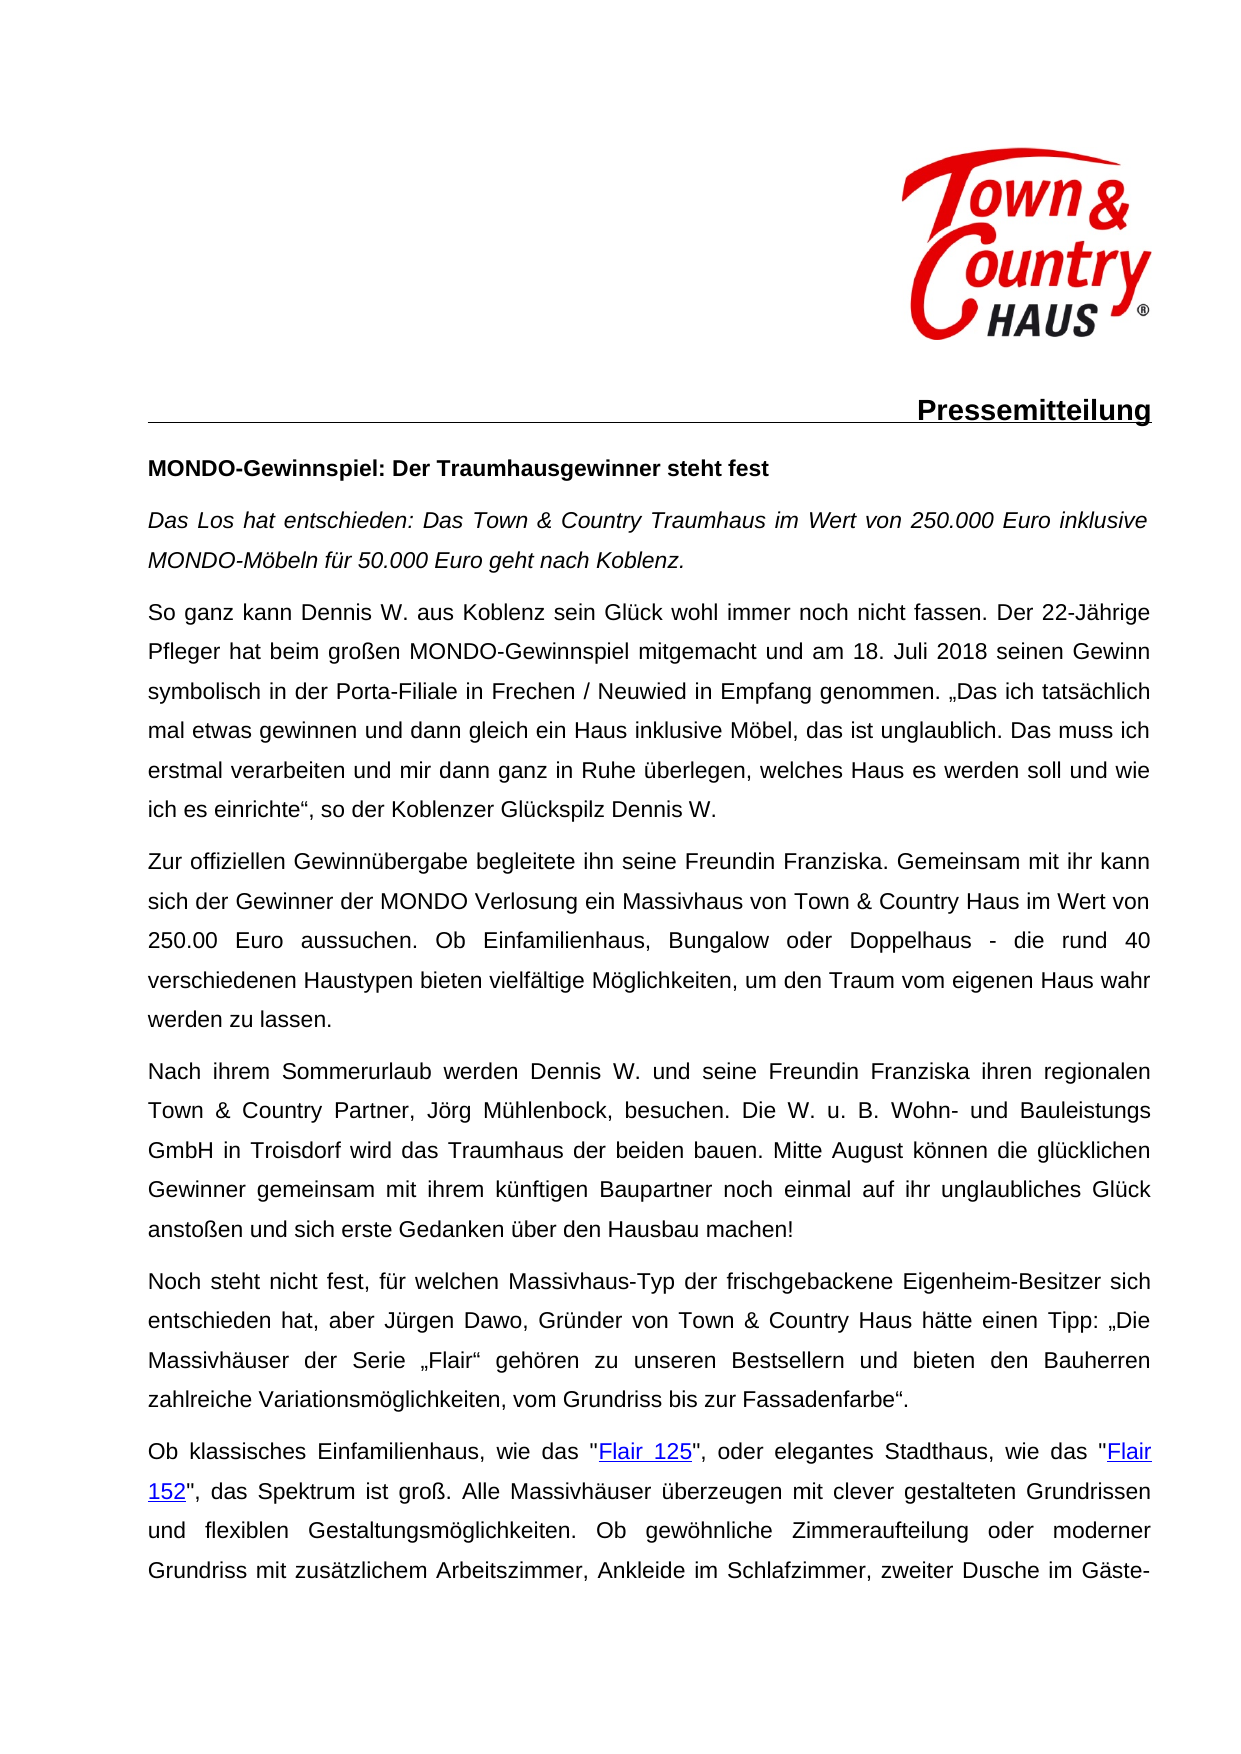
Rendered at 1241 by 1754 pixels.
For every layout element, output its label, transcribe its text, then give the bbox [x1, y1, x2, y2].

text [148, 1438, 1152, 1583]
text Zur offiziellen Gewinnübergabe begleitete ihn seine Freundin Franziska. Gemeinsam mit ihr kann sich der Gewinner der MONDO Verlosung ein Massivhaus von Town & Country Haus im Wert von 250.00 Euro aussuchen. Ob Einfamilienhaus, Bungalow oder Doppelhaus - die rund 40 verschiedenen Haustypen bieten vielfältige Möglichkeiten, um den Traum vom eigenen Haus wahr werden zu lassen. [148, 848, 1152, 1032]
text MONDO-Gewinnspiel: Der Traumhausgewinner steht fest [148, 455, 1152, 482]
text So ganz kann Dennis W. aus Koblenz sein Glück wohl immer noch nicht fassen. Der 22-Jährige Pfleger hat beim großen MONDO-Gewinnspiel mitgemacht und am 18. Juli 2018 seinen Gewinn symbolisch in der Porta-Filiale in Frechen / Neuwied in Empfang genommen. „Das ich tatsächlich mal etwas gewinnen und dann gleich ein Haus inklusive Möbel, das ist unglaublich. Das muss ich erstmal verarbeiten und mir dann ganz in Ruhe überlegen, welches Haus es werden soll und wie ich es einrichte“, so der Koblenzer Glückspilz Dennis W. [148, 599, 1152, 822]
text Noch steht nicht fest, für welchen Massivhaus-Typ der frischgebackene Eigenheim-Besitzer sich entschieden hat, aber Jürgen Dawo, Gründer von Town & Country Haus hätte einen Tipp: „Die Massivhäuser der Serie „Flair“ gehören zu unseren Bestsellern und bieten den Bauherren zahlreiche Variationsmöglichkeiten, vom Grundriss bis zur Fassadenfarbe“. [148, 1268, 1152, 1413]
picture [901, 147, 1152, 340]
text Pressemitteilung [148, 392, 1152, 422]
text Nach ihrem Sommerurlaub werden Dennis W. und seine Freundin Franziska ihren regionalen Town & Country Partner, Jörg Mühlenbock, besuchen. Die W. u. B. Wohn- und Bauleistungs GmbH in Troisdorf wird das Traumhaus der beiden bauen. Mitte August können die glücklichen Gewinner gemeinsam mit ihrem künftigen Baupartner noch einmal auf ihr unglaubliches Glück anstoßen und sich erste Gedanken über den Hausbau machen! [148, 1058, 1152, 1242]
text Das Los hat entschieden: Das Town & Country Traumhaus im Wert von 250.000 Euro inklusive MONDO-Möbeln für 50.000 Euro geht nach Koblenz. [148, 507, 1152, 573]
